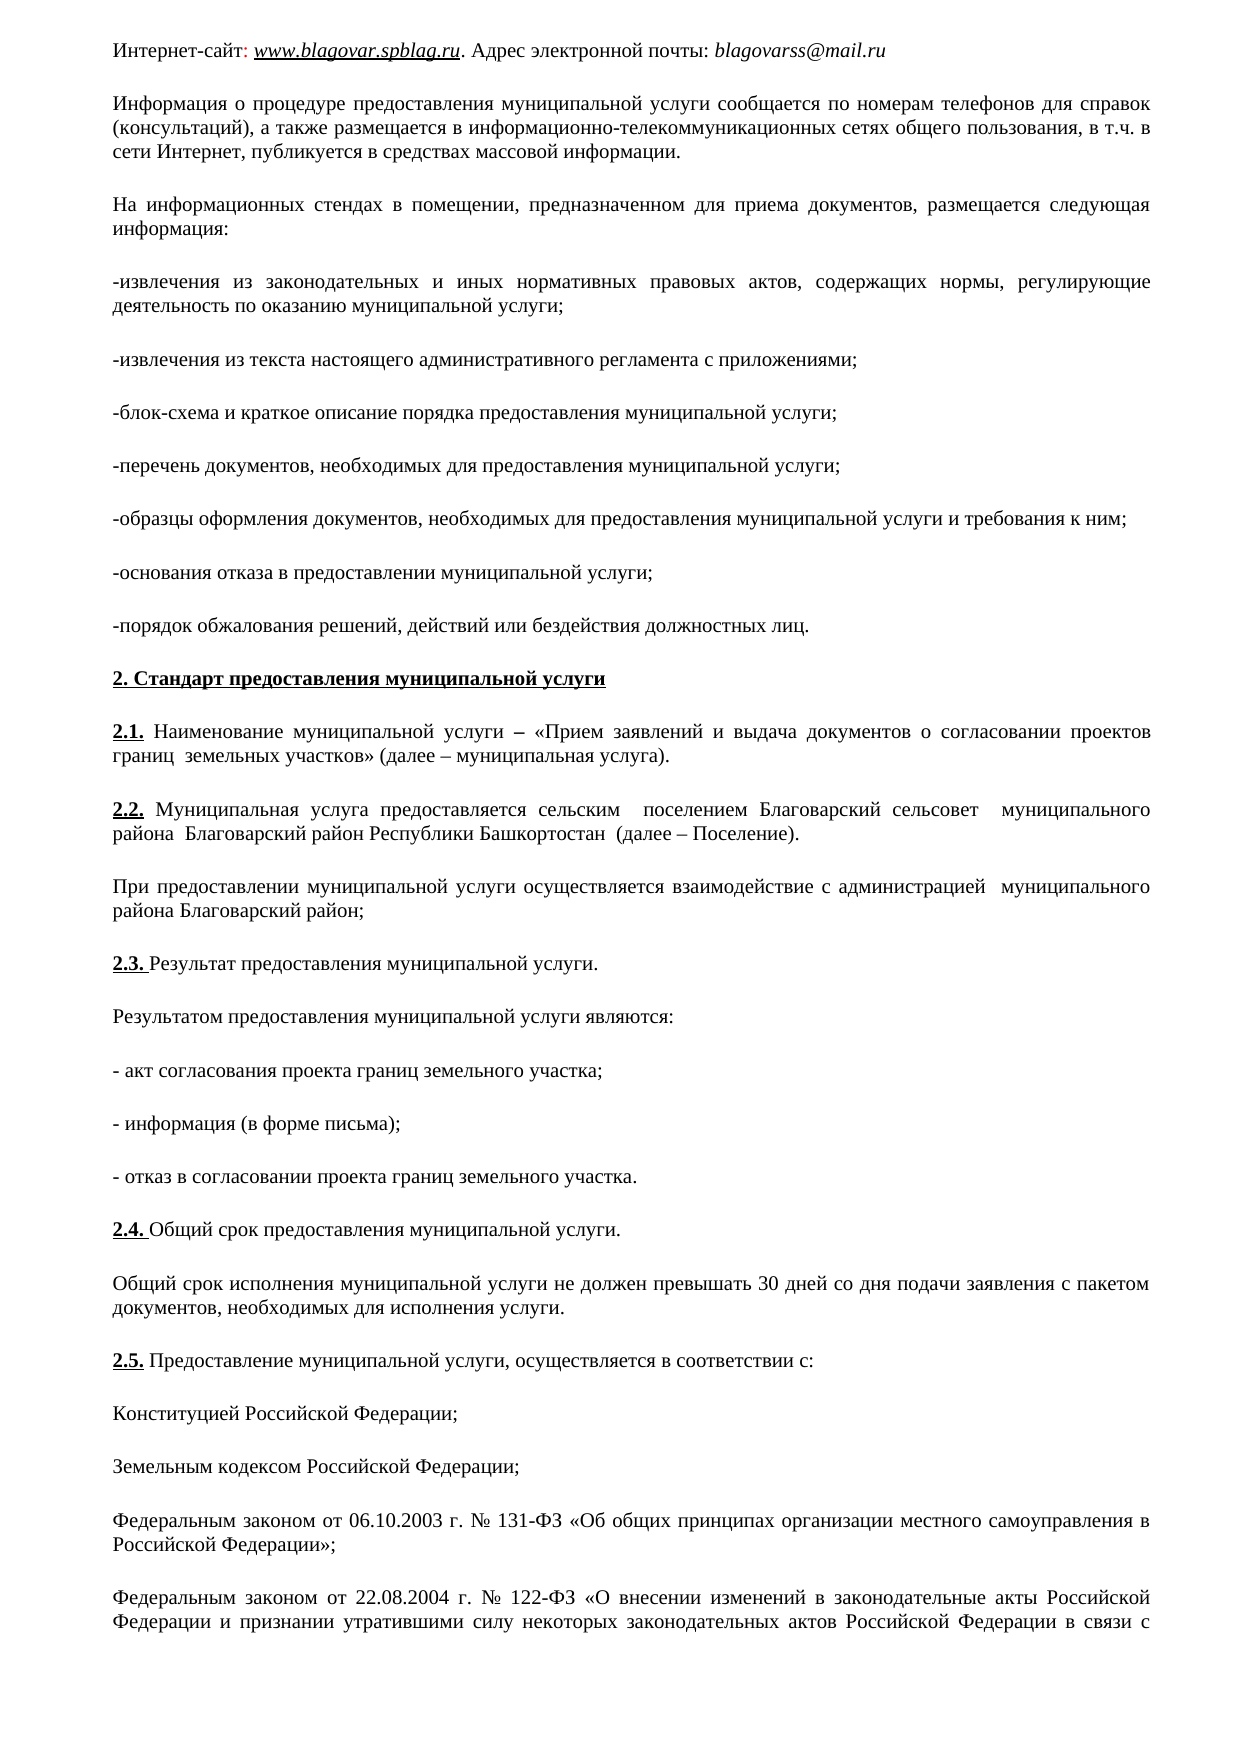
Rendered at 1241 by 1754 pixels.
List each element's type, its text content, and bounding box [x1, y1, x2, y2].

text При предоставлении муниципальной услуги осуществляется взаимодействие с администрацией муниципального района Благоварский район; [112, 874, 1152, 922]
text - информация (в форме письма); [112, 1111, 1152, 1135]
text Информация о процедуре предоставления муниципальной услуги сообщается по номерам телефонов для справок (консультаций), а также размещается в информационно-телекоммуникационных сетях общего пользования, в т.ч. в сети Интернет, публикуется в средствах массовой информации. [112, 91, 1152, 163]
text -перечень документов, необходимых для предоставления муниципальной услуги; [112, 453, 1152, 477]
text Земельным кодексом Российской Федерации; [112, 1454, 1152, 1478]
text 2.5. Предоставление муниципальной услуги, осуществляется в соответствии с: [112, 1348, 1152, 1372]
text 2. Стандарт предоставления муниципальной услуги [112, 666, 1152, 690]
text - отказ в согласовании проекта границ земельного участка. [112, 1164, 1152, 1188]
text -извлечения из законодательных и иных нормативных правовых актов, содержащих нормы, регулирующие деятельность по оказанию муниципальной услуги; [112, 269, 1152, 317]
text -основания отказа в предоставлении муниципальной услуги; [112, 559, 1152, 584]
text -блок-схема и краткое описание порядка предоставления муниципальной услуги; [112, 400, 1152, 424]
text На информационных стендах в помещении, предназначенном для приема документов, размещается следующая информация: [112, 192, 1152, 240]
text Общий срок исполнения муниципальной услуги не должен превышать 30 дней со дня подачи заявления с пакетом документов, необходимых для исполнения услуги. [112, 1271, 1152, 1319]
text 2.3. Результат предоставления муниципальной услуги. [112, 951, 1152, 975]
text 2.2. Муниципальная услуга предоставляется сельским поселением Благоварский сельсовет муниципального района Благоварский район Республики Башкортостан (далее – Поселение). [112, 797, 1152, 845]
text Конституцией Российской Федерации; [112, 1401, 1152, 1425]
text 2.4. Общий срок предоставления муниципальной услуги. [112, 1217, 1152, 1241]
text -порядок обжалования решений, действий или бездействия должностных лиц. [112, 613, 1152, 637]
text Федеральным законом от 06.10.2003 г. № 131-ФЗ «Об общих принципах организации местного самоуправления в Российской Федерации»; [112, 1507, 1152, 1556]
text -образцы оформления документов, необходимых для предоставления муниципальной услуги и требования к ним; [112, 506, 1152, 530]
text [112, 1585, 1152, 1633]
text 2.1. Наименование муниципальной услуги – «Прием заявлений и выдача документов о согласовании проектов границ земельных участков» (далее – муниципальная услуга). [112, 719, 1152, 767]
text Интернет-сайт: www.blagovar.spblag.ru. Адрес электронной почты: blagovarss@mail.ru [112, 37, 1152, 62]
text Результатом предоставления муниципальной услуги являются: [112, 1004, 1152, 1028]
text -извлечения из текста настоящего административного регламента с приложениями; [112, 347, 1152, 371]
text - акт согласования проекта границ земельного участка; [112, 1058, 1152, 1082]
